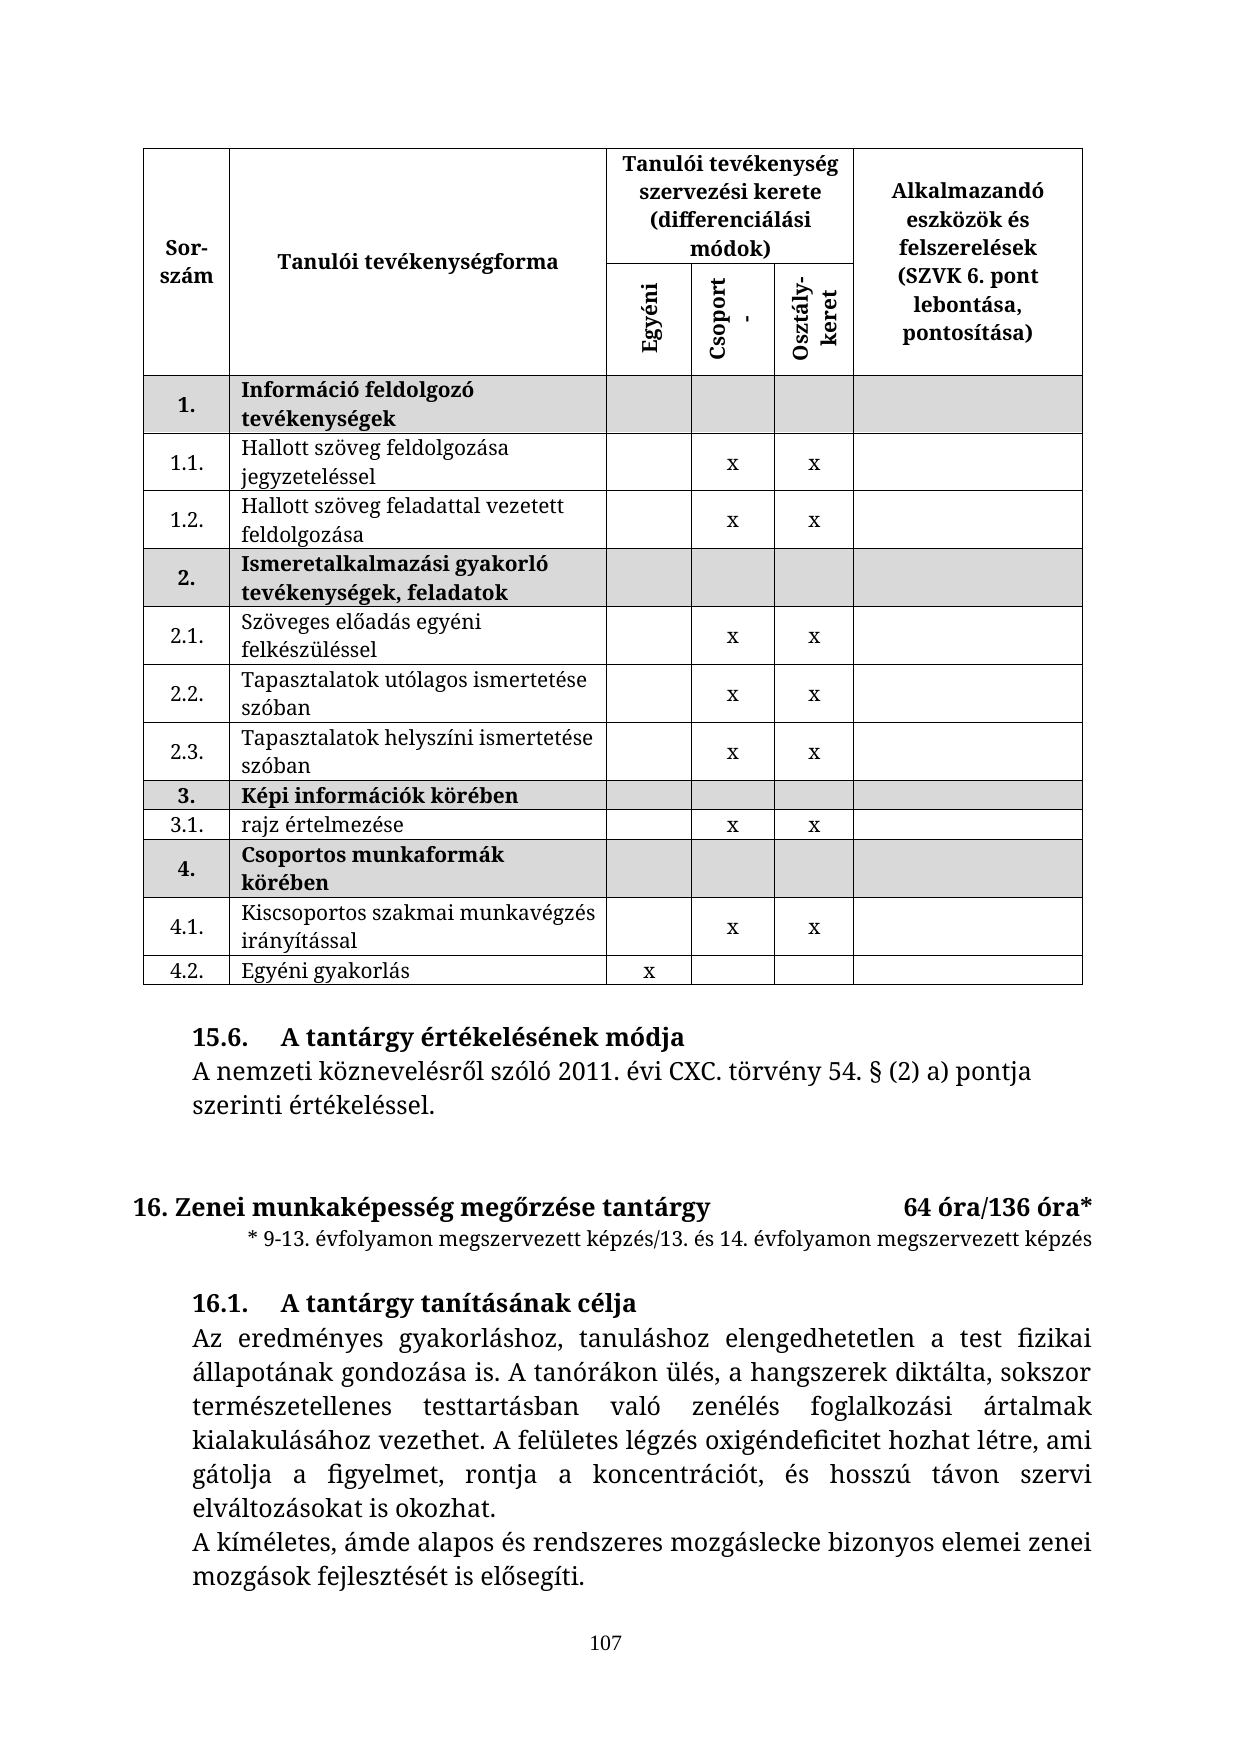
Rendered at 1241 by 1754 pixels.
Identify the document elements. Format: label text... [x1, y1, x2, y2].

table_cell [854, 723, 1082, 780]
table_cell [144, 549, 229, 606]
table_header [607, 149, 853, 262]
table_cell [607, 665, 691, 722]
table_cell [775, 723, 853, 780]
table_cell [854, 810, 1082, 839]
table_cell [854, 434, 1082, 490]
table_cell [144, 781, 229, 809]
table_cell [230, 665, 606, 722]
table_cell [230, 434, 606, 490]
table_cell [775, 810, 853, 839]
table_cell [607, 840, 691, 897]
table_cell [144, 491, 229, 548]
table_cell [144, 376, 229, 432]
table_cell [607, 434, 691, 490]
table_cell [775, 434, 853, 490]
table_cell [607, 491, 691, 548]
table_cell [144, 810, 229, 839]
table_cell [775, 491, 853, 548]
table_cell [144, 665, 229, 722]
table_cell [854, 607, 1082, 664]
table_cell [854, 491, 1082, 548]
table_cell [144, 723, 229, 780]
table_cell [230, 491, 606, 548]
text 16. Zenei munkaképesség megőrzése tantárgy 64 óra/136 óra* [133, 1189, 1093, 1224]
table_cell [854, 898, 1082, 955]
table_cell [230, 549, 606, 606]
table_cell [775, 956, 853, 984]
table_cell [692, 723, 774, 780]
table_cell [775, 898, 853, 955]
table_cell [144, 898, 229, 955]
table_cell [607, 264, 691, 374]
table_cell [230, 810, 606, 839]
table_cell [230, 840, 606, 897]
text A nemzeti köznevelésről szóló 2011. évi CXC. törvény 54. § (2) a) pontja szerinti értékeléssel. [192, 1053, 1093, 1121]
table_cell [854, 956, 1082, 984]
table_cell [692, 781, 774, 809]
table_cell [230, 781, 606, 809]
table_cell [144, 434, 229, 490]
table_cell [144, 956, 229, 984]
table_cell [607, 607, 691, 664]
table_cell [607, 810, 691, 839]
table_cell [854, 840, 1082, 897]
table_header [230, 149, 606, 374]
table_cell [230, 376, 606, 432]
text A kíméletes, ámde alapos és rendszeres mozgáslecke bizonyos elemei zenei mozgások fejlesztését is elősegíti. [192, 1524, 1093, 1593]
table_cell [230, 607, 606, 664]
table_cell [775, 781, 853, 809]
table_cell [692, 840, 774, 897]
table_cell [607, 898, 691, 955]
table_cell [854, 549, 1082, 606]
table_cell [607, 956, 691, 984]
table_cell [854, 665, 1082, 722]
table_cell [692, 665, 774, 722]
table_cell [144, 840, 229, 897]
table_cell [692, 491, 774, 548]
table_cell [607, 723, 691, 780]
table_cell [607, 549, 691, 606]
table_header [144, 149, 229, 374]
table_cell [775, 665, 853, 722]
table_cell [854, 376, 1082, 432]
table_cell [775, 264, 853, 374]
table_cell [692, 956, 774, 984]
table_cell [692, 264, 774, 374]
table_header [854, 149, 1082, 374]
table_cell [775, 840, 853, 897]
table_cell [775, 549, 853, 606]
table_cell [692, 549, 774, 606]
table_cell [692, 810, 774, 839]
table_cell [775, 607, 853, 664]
text Az eredményes gyakorláshoz, tanuláshoz elengedhetetlen a test fizikai állapotának gondozása is. A tanórákon ülés, a hangszerek diktálta, sokszor természetellenes testtartásban való zenélés foglalkozási ártalmak kialakulásához vezethet. A felületes légzés oxigéndeficitet hozhat létre, ami gátolja a figyelmet, rontja a koncentrációt, és hosszú távon szervi elváltozásokat is okozhat. [192, 1320, 1093, 1524]
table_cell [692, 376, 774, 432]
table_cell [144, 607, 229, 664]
list A tantárgy tanításának célja [192, 1286, 1093, 1320]
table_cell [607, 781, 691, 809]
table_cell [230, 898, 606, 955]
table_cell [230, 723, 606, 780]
list A tantárgy értékelésének módja [192, 1019, 1093, 1053]
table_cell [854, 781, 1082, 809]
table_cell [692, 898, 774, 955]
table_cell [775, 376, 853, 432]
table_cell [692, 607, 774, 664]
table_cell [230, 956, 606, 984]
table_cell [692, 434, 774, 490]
text * 9-13. évfolyamon megszervezett képzés/13. és 14. évfolyamon megszervezett képzés [133, 1224, 1093, 1252]
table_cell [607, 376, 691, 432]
